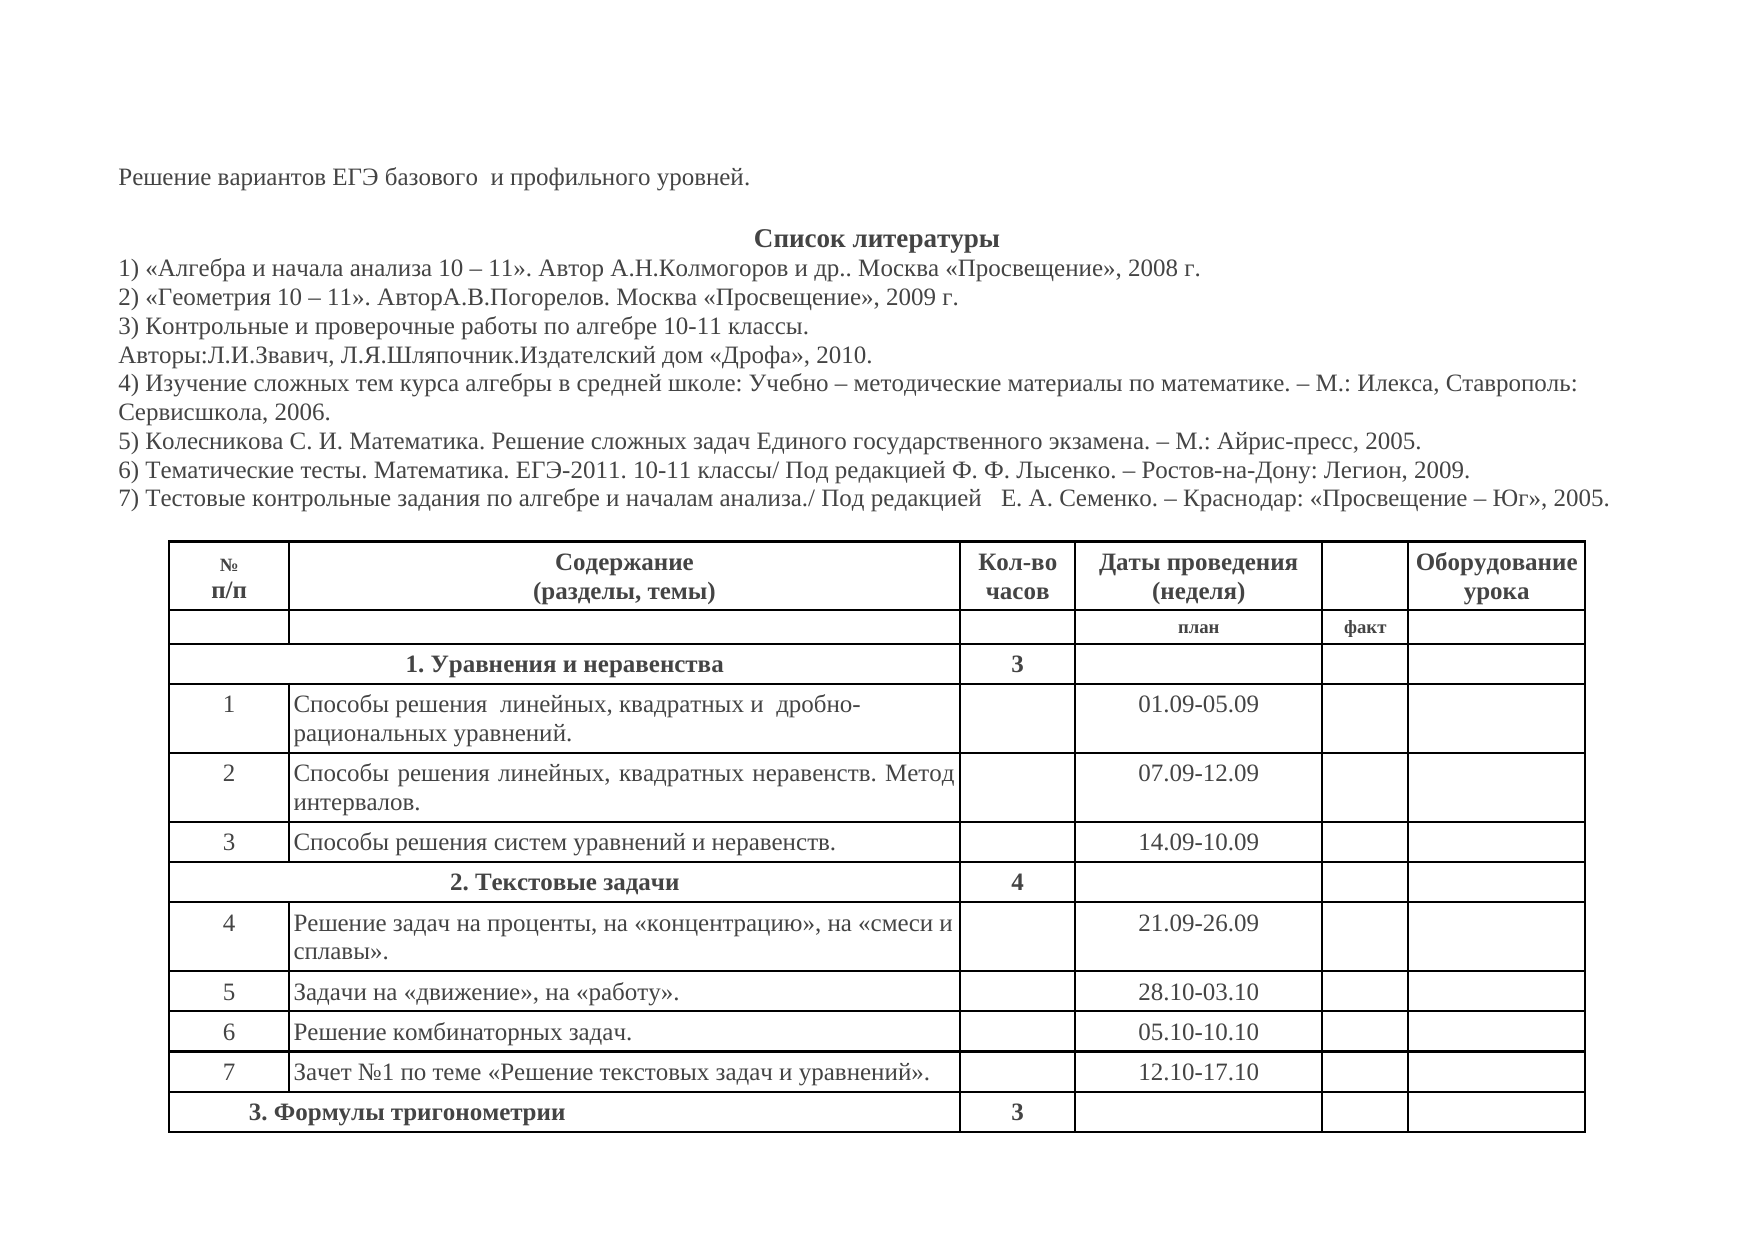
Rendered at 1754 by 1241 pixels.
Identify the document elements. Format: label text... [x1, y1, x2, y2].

table_cell [1323, 1053, 1407, 1091]
table_header [1323, 543, 1407, 609]
table_header Содержание (разделы, темы) [290, 543, 959, 609]
text 7) Тестовые контрольные задания по алгебре и началам анализа./ Под редакцией Е. А. Семенко. – Краснодар: «Просвещение – Юг», 2005. [118, 483, 1636, 512]
table_cell Зачет №1 по теме «Решение текстовых задач и уравнений». [290, 1053, 959, 1091]
table_cell [1323, 685, 1407, 752]
table_cell 28.10-03.10 [1076, 972, 1321, 1010]
table_cell [1323, 903, 1407, 970]
table_cell [1409, 863, 1584, 901]
table_cell [1076, 645, 1321, 683]
table_cell Способы решения линейных, квадратных и дробно-рациональных уравнений. [290, 685, 959, 752]
text 5) Колесникова С. И. Математика. Решение сложных задач Единого государственного экзамена. – М.: Айрис-пресс, 2005. [118, 426, 1636, 455]
table_cell 12.10-17.10 [1076, 1053, 1321, 1091]
table_cell 3. Формулы тригонометрии [170, 1093, 959, 1131]
table_header Кол-во часов [961, 543, 1074, 609]
table_cell Способы решения систем уравнений и неравенств. [290, 823, 959, 861]
table_cell [961, 972, 1074, 1010]
table_cell [1409, 685, 1584, 752]
table_cell [1409, 1053, 1584, 1091]
table_cell [1323, 1012, 1407, 1050]
table_cell [961, 1053, 1074, 1091]
table_cell 1 [170, 685, 288, 752]
table_cell 21.09-26.09 [1076, 903, 1321, 970]
table_cell [1409, 823, 1584, 861]
table_header Даты проведения (неделя) [1076, 543, 1321, 609]
table_cell [1409, 1012, 1584, 1050]
table_cell [961, 611, 1074, 642]
table_cell 14.09-10.09 [1076, 823, 1321, 861]
table_cell [1409, 972, 1584, 1010]
table_cell 3 [170, 823, 288, 861]
table_cell [1409, 903, 1584, 970]
table_cell Решение комбинаторных задач. [290, 1012, 959, 1050]
table_cell [961, 823, 1074, 861]
table_cell 2 [170, 754, 288, 821]
table_cell [1323, 823, 1407, 861]
table_cell [1323, 645, 1407, 683]
table_cell [1323, 972, 1407, 1010]
table_cell 3 [961, 645, 1074, 683]
text Решение вариантов ЕГЭ базового и профильного уровней. [118, 162, 1636, 191]
text 1) «Алгебра и начала анализа 10 – 11». Автор А.Н.Колмогоров и др.. Москва «Просвещение», 2008 г. [118, 253, 1636, 282]
table_header Оборудование урока [1409, 543, 1584, 609]
table_cell [1409, 611, 1584, 642]
table_cell [1323, 1093, 1407, 1131]
text 2) «Геометрия 10 – 11». АвторА.В.Погорелов. Москва «Просвещение», 2009 г. [118, 282, 1636, 311]
table_header № п/п [170, 543, 288, 609]
table_cell Решение задач на проценты, на «концентрацию», на «смеси и сплавы». [290, 903, 959, 970]
text 3) Контрольные и проверочные работы по алгебре 10-11 классы. [118, 311, 1636, 340]
table_cell [961, 903, 1074, 970]
table_cell факт [1323, 611, 1407, 642]
text Список литературы [118, 222, 1636, 253]
table_cell [170, 611, 288, 642]
table_cell 3 [961, 1093, 1074, 1131]
text 6) Тематические тесты. Математика. ЕГЭ-2011. 10-11 классы/ Под редакцией Ф. Ф. Лысенко. – Ростов-на-Дону: Легион, 2009. [118, 455, 1636, 483]
table_cell [1409, 1093, 1584, 1131]
table_cell [290, 611, 959, 642]
table_cell 01.09-05.09 [1076, 685, 1321, 752]
table_cell 4 [961, 863, 1074, 901]
table_cell 1. Уравнения и неравенства [170, 645, 959, 683]
table_cell план [1076, 611, 1321, 642]
table_cell Способы решения линейных, квадратных неравенств. Метод интервалов. [290, 754, 959, 821]
text Авторы:Л.И.Звавич, Л.Я.Шляпочник.Издателский дом «Дрофа», 2010. [118, 340, 1636, 368]
table_cell 4 [170, 903, 288, 970]
table_cell Задачи на «движение», на «работу». [290, 972, 959, 1010]
table_cell [961, 754, 1074, 821]
text 4) Изучение сложных тем курса алгебры в средней школе: Учебно – методические материалы по математике. – М.: Илекса, Ставрополь: Сервисшкола, 2006. [118, 368, 1636, 426]
table_cell 07.09-12.09 [1076, 754, 1321, 821]
table_cell [1323, 863, 1407, 901]
table_cell 7 [170, 1053, 288, 1091]
table_cell 2. Текстовые задачи [170, 863, 959, 901]
table_cell 05.10-10.10 [1076, 1012, 1321, 1050]
table_cell [1409, 645, 1584, 683]
table_cell 6 [170, 1012, 288, 1050]
table_cell [1323, 754, 1407, 821]
table_cell 5 [170, 972, 288, 1010]
table_cell [961, 1012, 1074, 1050]
table_cell [1409, 754, 1584, 821]
table_cell [1076, 1093, 1321, 1131]
table_cell [1076, 863, 1321, 901]
table_cell 1 [961, 685, 1074, 752]
